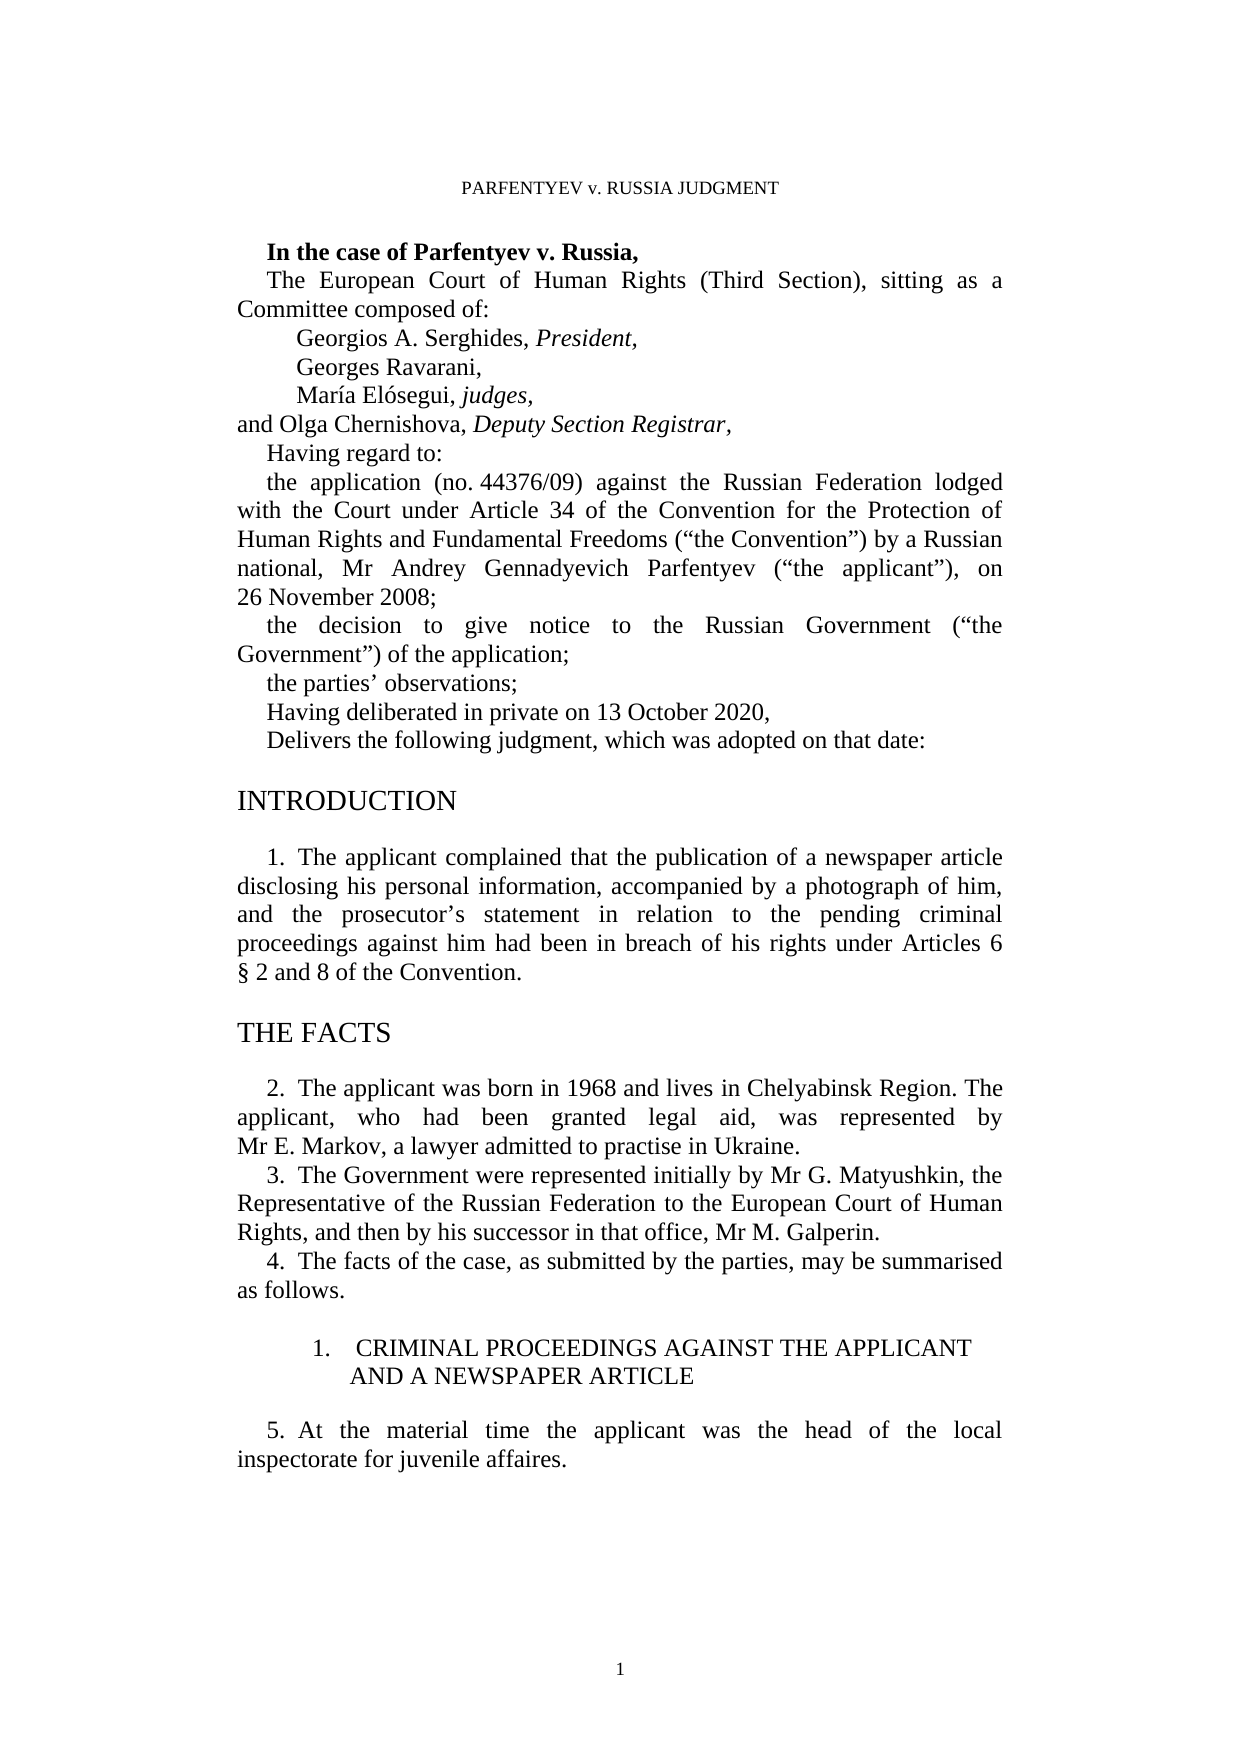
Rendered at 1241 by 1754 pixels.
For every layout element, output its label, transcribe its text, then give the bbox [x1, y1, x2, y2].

text the parties’ observations; [237, 668, 1003, 697]
text 1. The applicant complained that the publication of a newspaper article disclosing his personal information, accompanied by a photograph of him, and the prosecutor’s statement in relation to the pending criminal proceedings against him had been in breach of his rights under Articles 6 § 2 and 8 of the Convention. [237, 842, 1003, 986]
text Georgios A. Serghides, President, Georges Ravarani, María Elósegui, judges, and Olga Chernishova, Deputy Section Registrar, [237, 323, 1003, 438]
text 4. The facts of the case, as submitted by the parties, may be summarised as follows. [237, 1246, 1003, 1303]
text Delivers the following judgment, which was adopted on that date: [237, 726, 1003, 754]
text Having regard to: [237, 438, 1003, 467]
text In the case of Parfentyev v. Russia, [237, 237, 1003, 266]
text the decision to give notice to the Russian Government (“the Government”) of the application; [237, 611, 1003, 668]
list THE FACTS [237, 1015, 1003, 1048]
text The European Court of Human Rights (Third Section), sitting as a Committee composed of: [237, 266, 1003, 323]
text Criminal proceedings against the applicant and a newspaper article [312, 1333, 1003, 1390]
list INTRODUCTION [237, 783, 1003, 817]
text 3. The Government were represented initially by Mr G. Matyushkin, the Representative of the Russian Federation to the European Court of Human Rights, and then by his successor in that office, Mr M. Galperin. [237, 1160, 1003, 1246]
text Having deliberated in private on 13 October 2020, [237, 697, 1003, 726]
text 2. The applicant was born in 1968 and lives in Chelyabinsk Region. The applicant, who had been granted legal aid, was represented by Mr E. Markov, a lawyer admitted to practise in Ukraine. [237, 1073, 1003, 1160]
text 5. At the material time the applicant was the head of the local inspectorate for juvenile affaires. [237, 1415, 1003, 1473]
text the application (no. 44376/09) against the Russian Federation lodged with the Court under Article 34 of the Convention for the Protection of Human Rights and Fundamental Freedoms (“the Convention”) by a Russian national, Mr Andrey Gennadyevich Parfentyev (“the applicant”), on 26 November 2008; [237, 467, 1003, 611]
